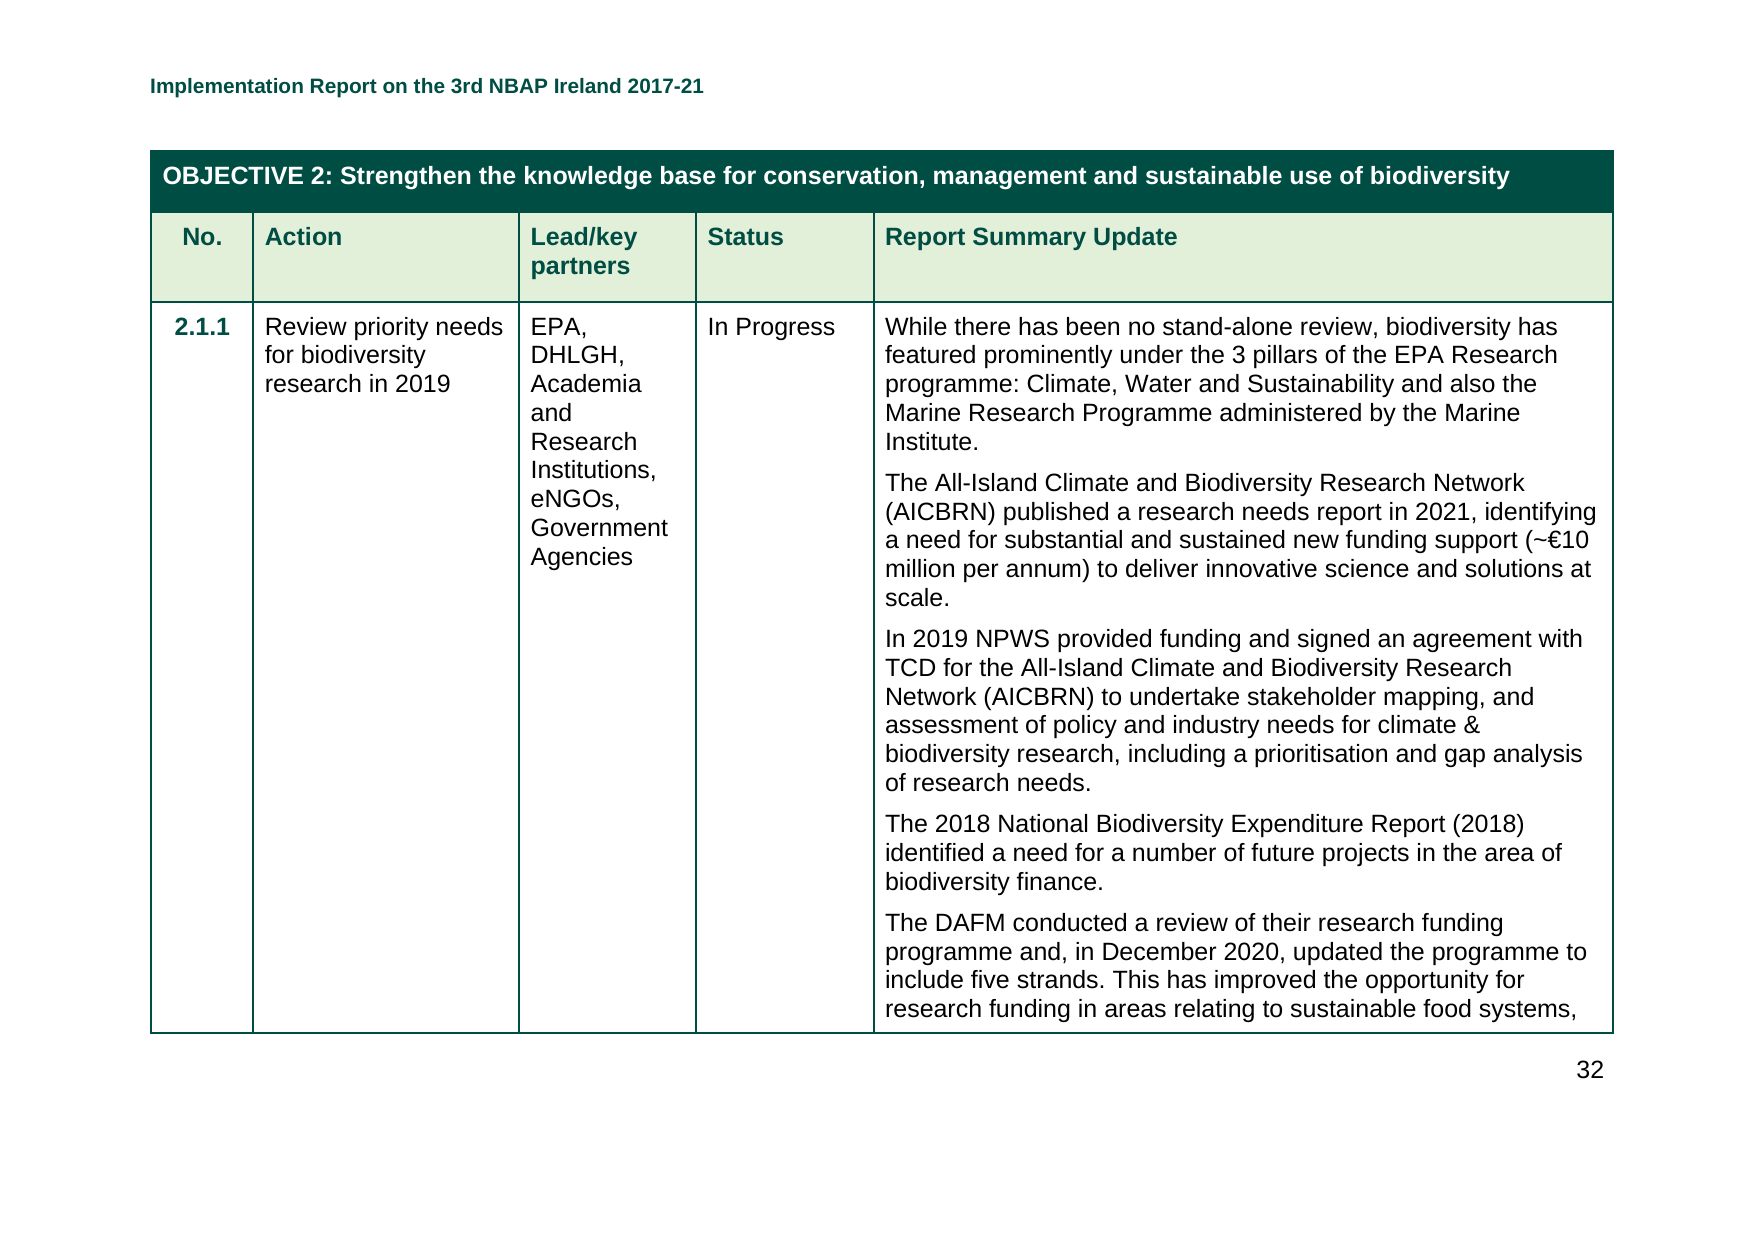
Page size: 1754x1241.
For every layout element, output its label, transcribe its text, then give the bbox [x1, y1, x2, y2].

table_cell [875, 303, 1612, 1032]
table_cell Status [697, 213, 873, 301]
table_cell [254, 303, 518, 1032]
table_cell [520, 303, 695, 1032]
table_cell Action [254, 213, 518, 301]
table_cell No. [152, 213, 252, 301]
table_cell In Progress [697, 303, 873, 1032]
table_cell 2.1.1 [152, 303, 252, 1032]
table_cell Report Summary Update [875, 213, 1612, 301]
table_cell Lead/key partners [520, 213, 695, 301]
table_header OBJECTIVE 2: Strengthen the knowledge base for conservation, management and sustainable use of biodiversity [152, 152, 1612, 211]
